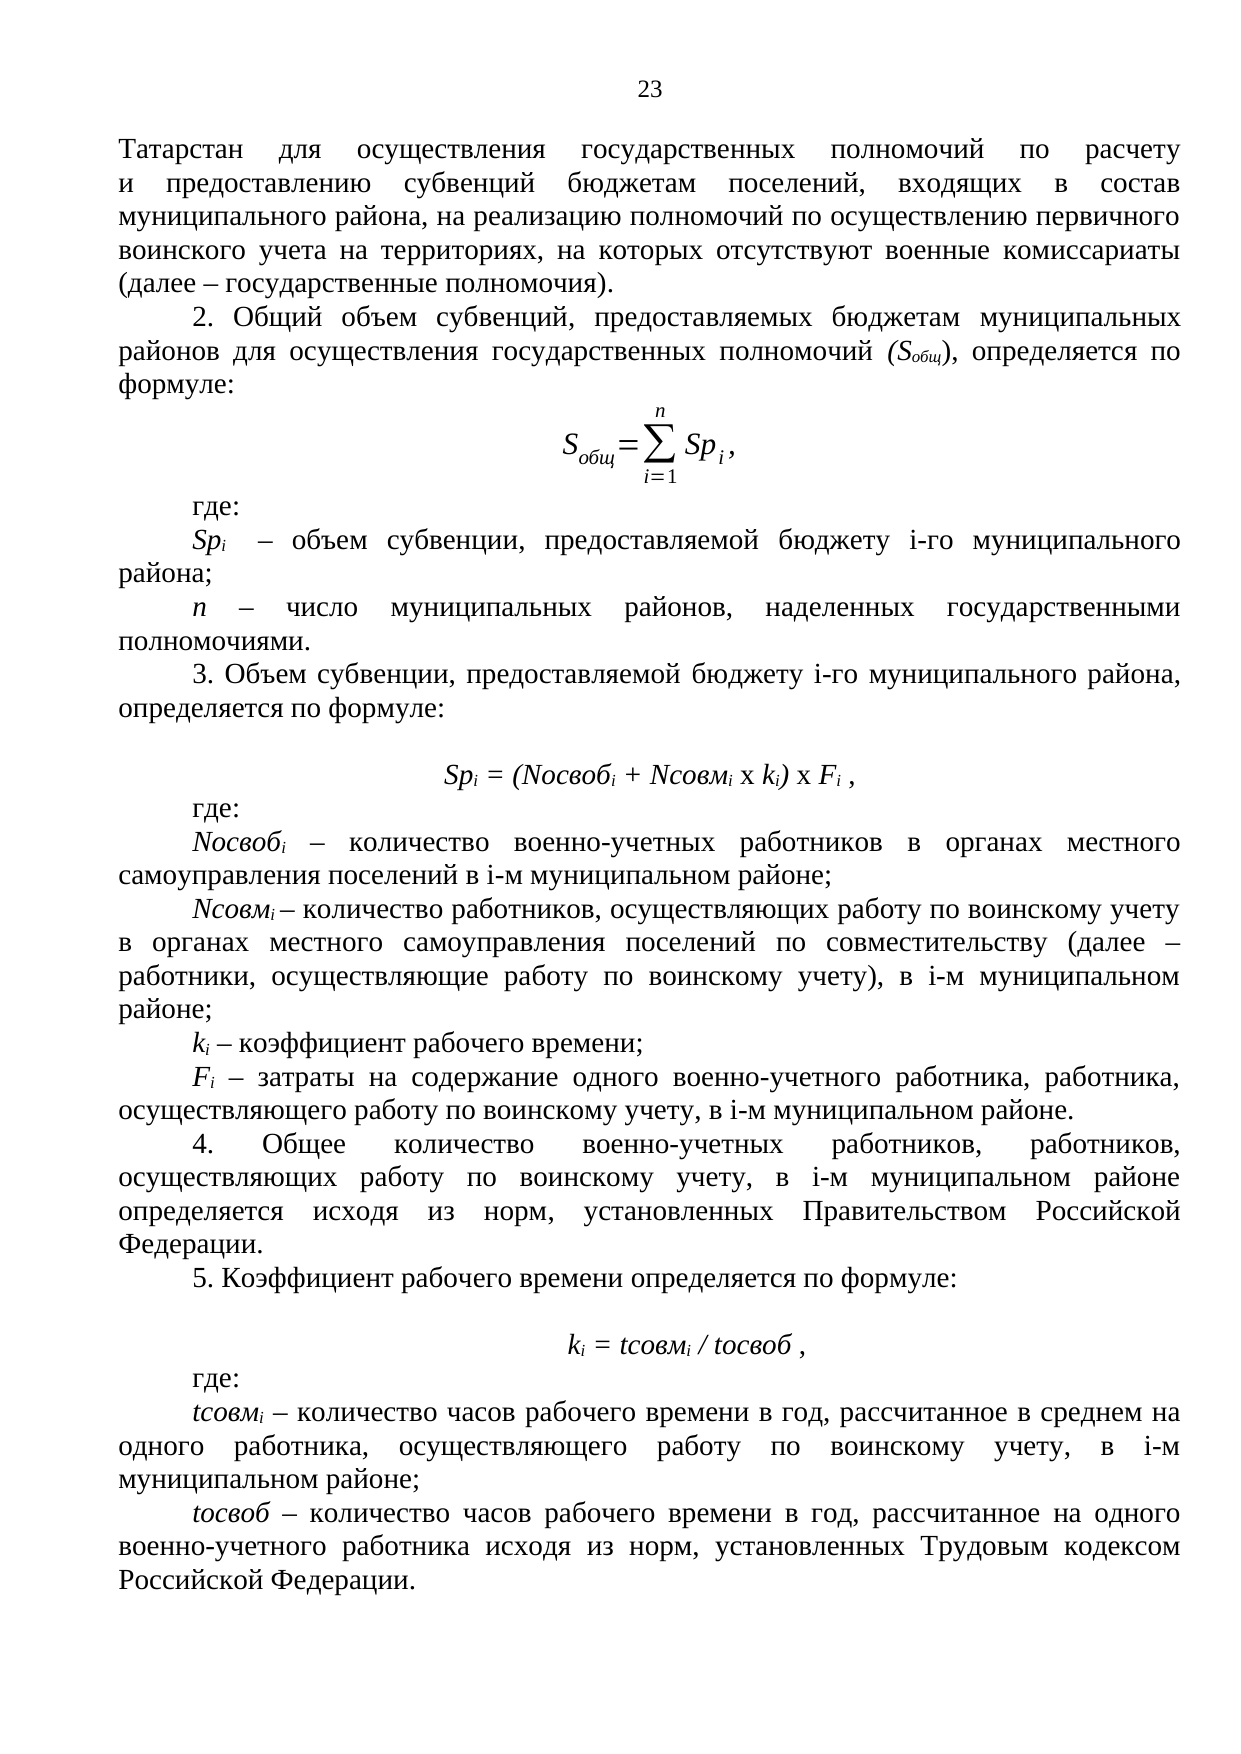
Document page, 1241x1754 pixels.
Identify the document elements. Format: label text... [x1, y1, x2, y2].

text ki – коэффициент рабочего времени; [118, 1025, 1181, 1059]
text ki = tсовмi / tосвоб , [118, 1327, 1181, 1361]
text Nсовмi – количество работников, осуществляющих работу по воинскому учету в органах местного самоуправления поселений по совместительству (далее – работники, осуществляющие работу по воинскому учету), в i-м муниципальном районе; [118, 891, 1181, 1025]
text tсовмi – количество часов рабочего времени в год, рассчитанное в среднем на одного работника, осуществляющего работу по воинскому учету, в i-м муниципальном районе; [118, 1394, 1181, 1495]
text где: [118, 1361, 1181, 1394]
text Nосвобi – количество военно-учетных работников в органах местного самоуправления поселений в i-м муниципальном районе; [118, 824, 1181, 891]
text Sрi – объем субвенции, предоставляемой бюджету i-го муниципального района; [118, 522, 1181, 589]
text где: [118, 488, 1181, 522]
text 5. Коэффициент рабочего времени определяется по формуле: [118, 1260, 1181, 1293]
text Fi – затраты на содержание одного военно-учетного работника, работника, осуществляющего работу по воинскому учету, в i-м муниципальном районе. [118, 1059, 1181, 1126]
text 3. Объем субвенции, предоставляемой бюджету i-го муниципального района, определяется по формуле: [118, 656, 1181, 723]
text n – число муниципальных районов, наделенных государственными полномочиями. [118, 589, 1181, 656]
text где: [118, 790, 1181, 824]
text tосвоб – количество часов рабочего времени в год, рассчитанное на одного военно-учетного работника исходя из норм, установленных Трудовым кодексом Российской Федерации. [118, 1495, 1181, 1595]
text 2. Общий объем субвенций, предоставляемых бюджетам муниципальных районов для осуществления государственных полномочий (Sобщ), определяется по формуле: [118, 299, 1181, 400]
text 4. Общее количество военно-учетных работников, работников, осуществляющих работу по воинскому учету, в i-м муниципальном районе определяется исходя из норм, установленных Правительством Российской Федерации. [118, 1126, 1181, 1260]
text Sрi = (Nосвобi + Nсовмi x ki) x Fi , [118, 757, 1181, 790]
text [118, 131, 1181, 299]
